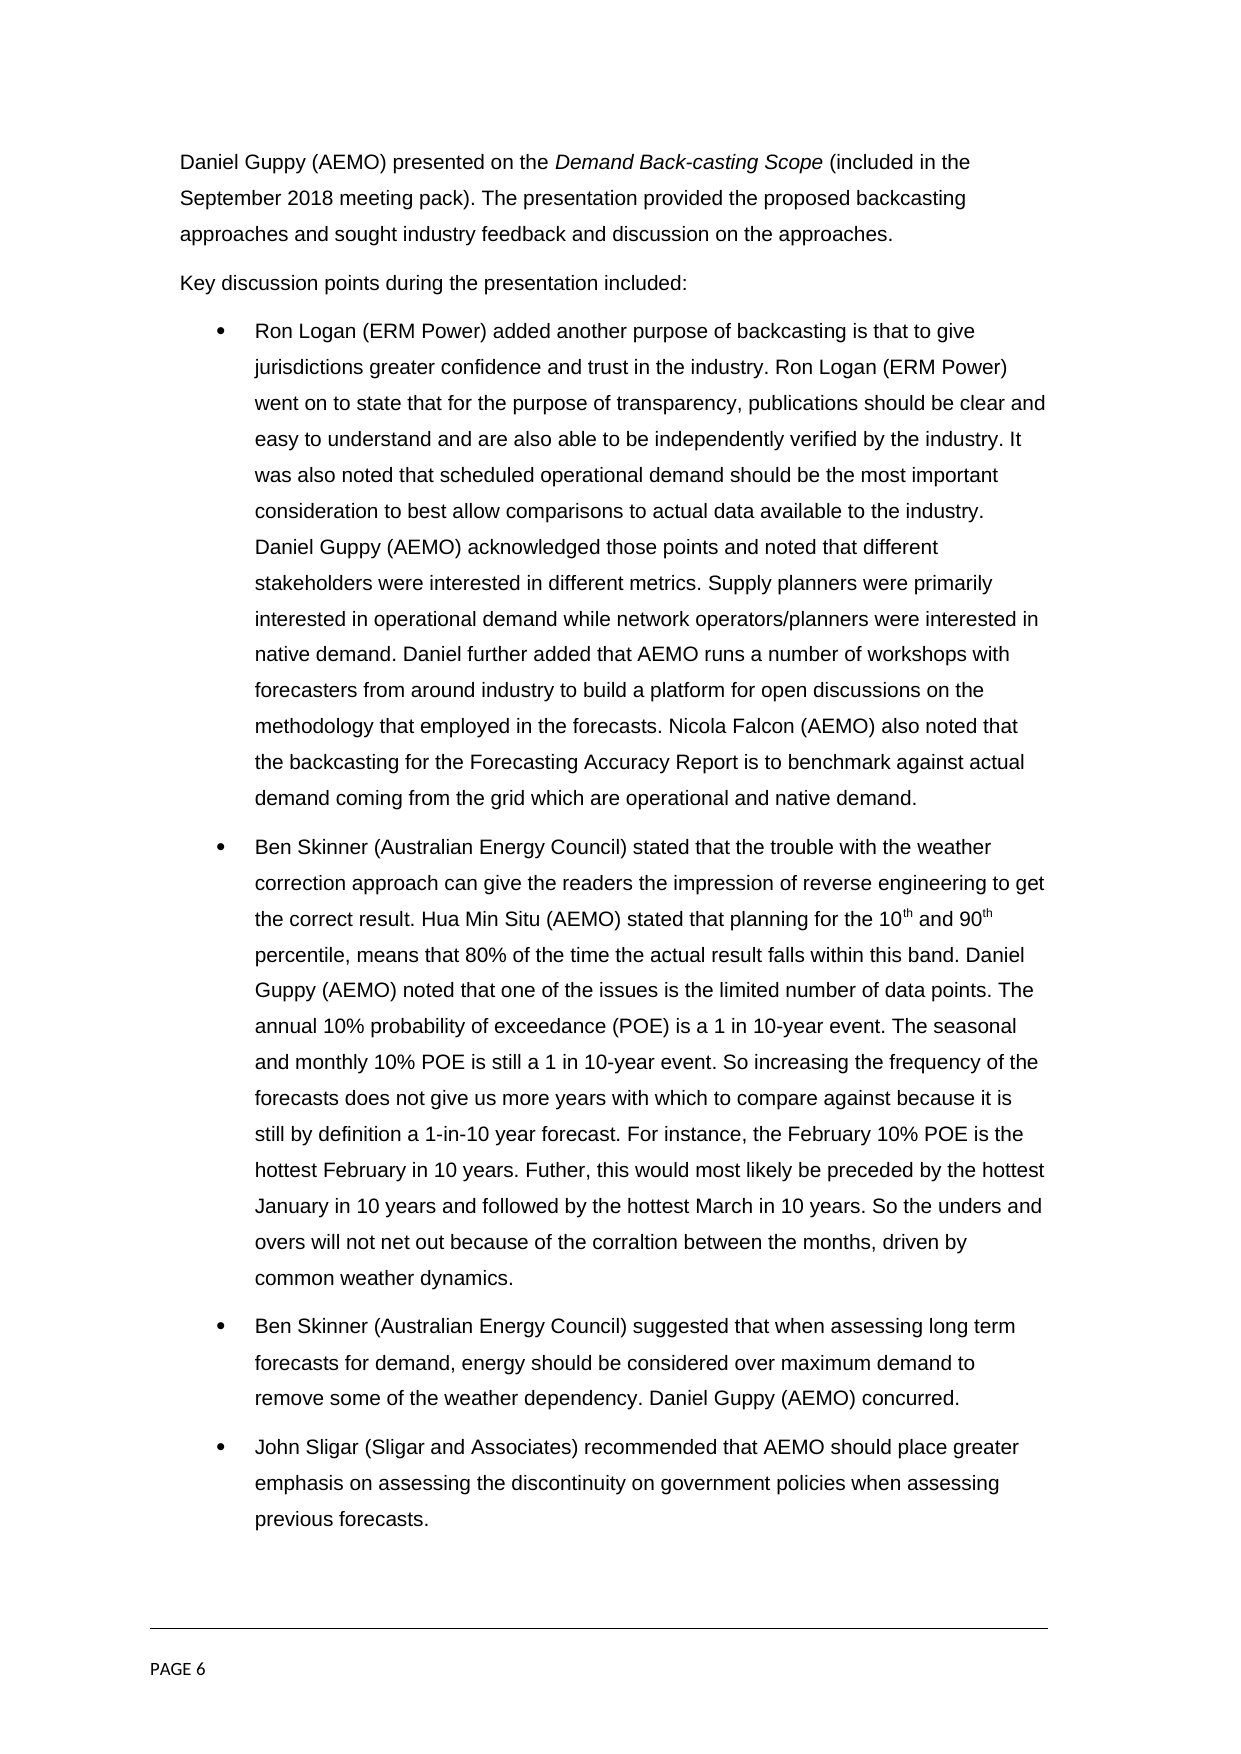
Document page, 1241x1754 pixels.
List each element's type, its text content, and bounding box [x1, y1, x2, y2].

text Key discussion points during the presentation included: [179, 270, 1048, 294]
list Ben Skinner (Australian Energy Council) suggested that when assessing long term forecasts for demand, energy should be considered over maximum demand to remove some of the weather dependency. Daniel Guppy (AEMO) concurred. [217, 1314, 1048, 1410]
list John Sligar (Sligar and Associates) recommended that AEMO should place greater emphasis on assessing the discontinuity on government policies when assessing previous forecasts. [217, 1435, 1048, 1531]
text Daniel Guppy (AEMO) presented on the Demand Back-casting Scope (included in the September 2018 meeting pack). The presentation provided the proposed backcasting approaches and sought industry feedback and discussion on the approaches. [179, 150, 1048, 246]
list Ron Logan (ERM Power) added another purpose of backcasting is that to give jurisdictions greater confidence and trust in the industry. Ron Logan (ERM Power) went on to state that for the purpose of transparency, publications should be clear and easy to understand and are also able to be independently verified by the industry. It was also noted that scheduled operational demand should be the most important consideration to best allow comparisons to actual data available to the industry. Daniel Guppy (AEMO) acknowledged those points and noted that different stakeholders were interested in different metrics. Supply planners were primarily interested in operational demand while network operators/planners were interested in native demand. Daniel further added that AEMO runs a number of workshops with forecasters from around industry to build a platform for open discussions on the methodology that employed in the forecasts. Nicola Falcon (AEMO) also noted that the backcasting for the Forecasting Accuracy Report is to benchmark against actual demand coming from the grid which are operational and native demand. [217, 319, 1048, 810]
list Ben Skinner (Australian Energy Council) stated that the trouble with the weather correction approach can give the readers the impression of reverse engineering to get the correct result. Hua Min Situ (AEMO) stated that planning for the 10th and 90th percentile, means that 80% of the time the actual result falls within this band. Daniel Guppy (AEMO) noted that one of the issues is the limited number of data points. The annual 10% probability of exceedance (POE) is a 1 in 10-year event. The seasonal and monthly 10% POE is still a 1 in 10-year event. So increasing the frequency of the forecasts does not give us more years with which to compare against because it is still by definition a 1-in-10 year forecast. For instance, the February 10% POE is the hottest February in 10 years. Futher, this would most likely be preceded by the hottest January in 10 years and followed by the hottest March in 10 years. So the unders and overs will not net out because of the corraltion between the months, driven by common weather dynamics. [217, 834, 1048, 1290]
